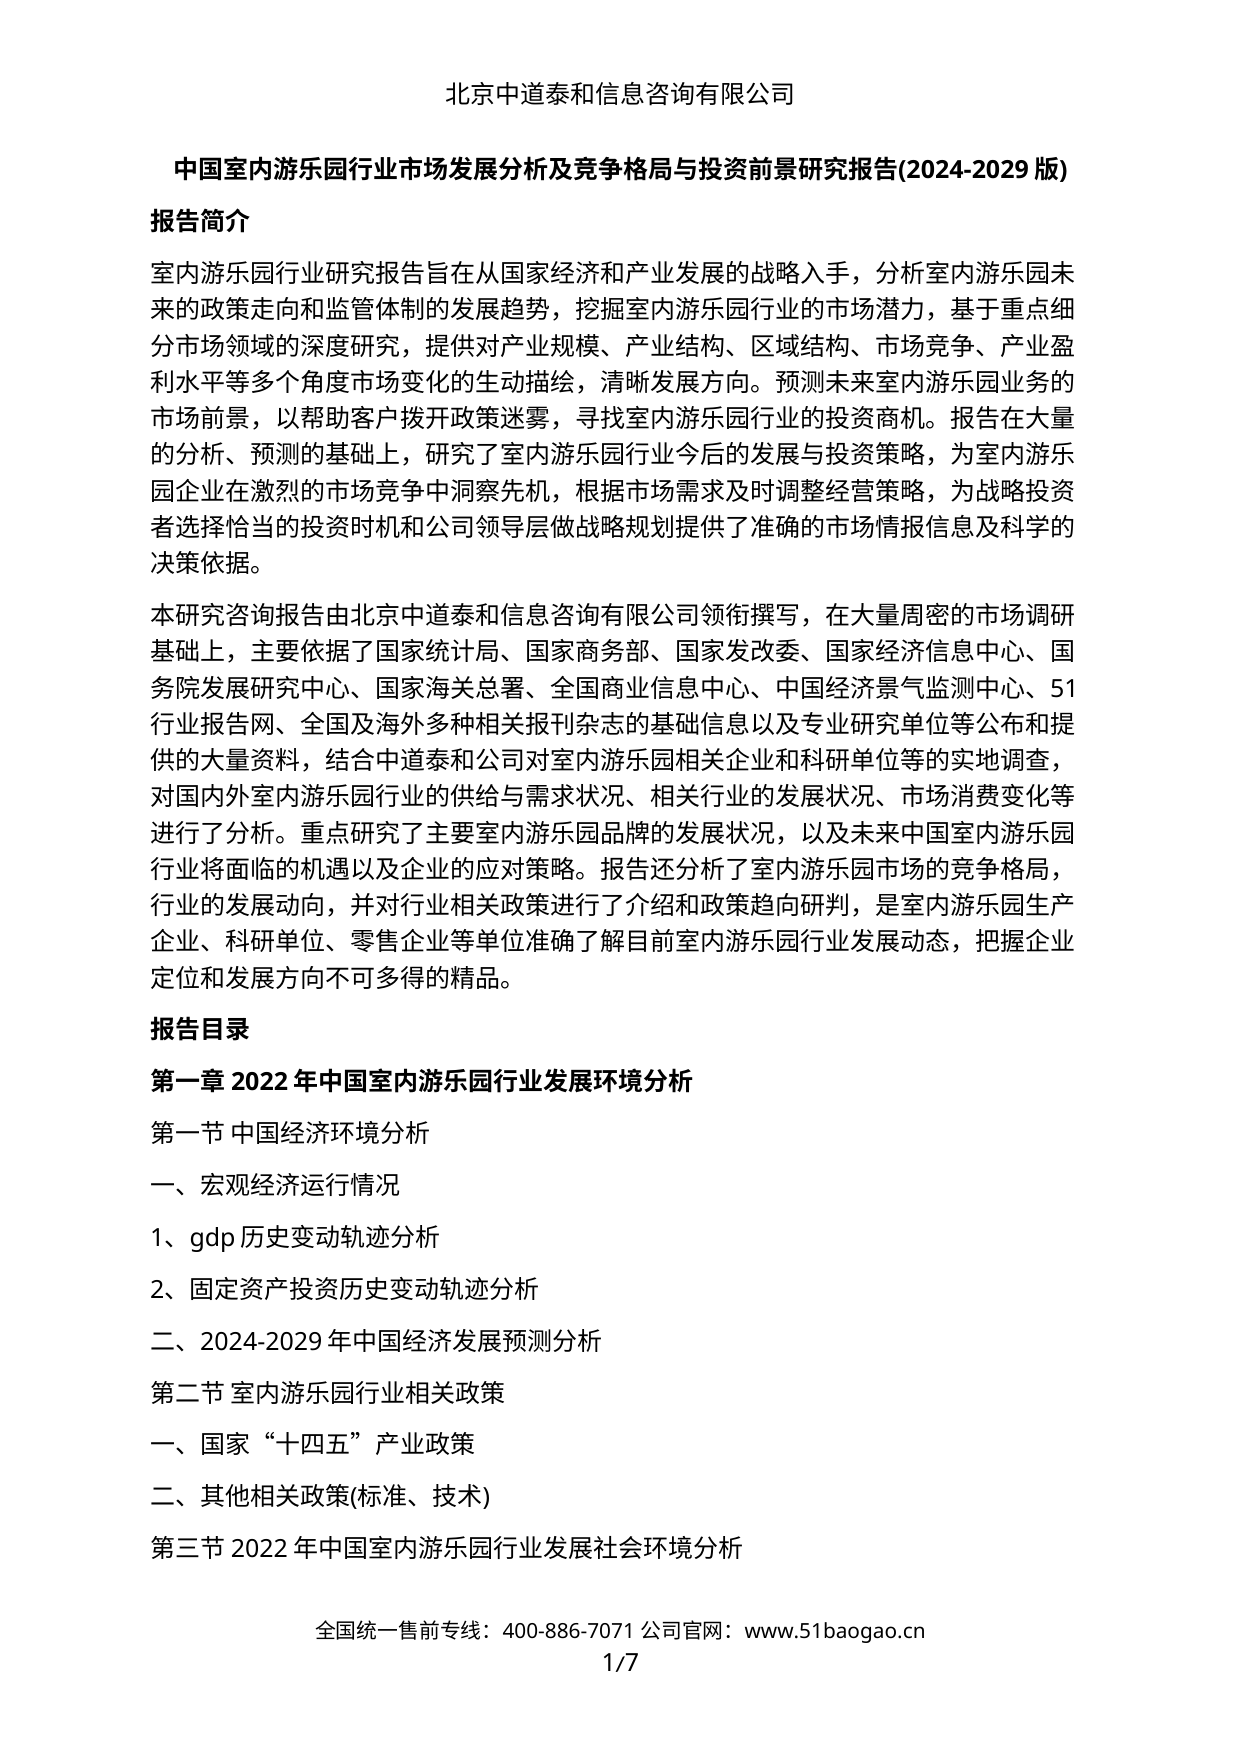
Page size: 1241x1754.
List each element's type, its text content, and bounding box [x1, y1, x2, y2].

text 二、2024-2029年中国经济发展预测分析 [150, 1321, 1090, 1357]
text 第二节 室内游乐园行业相关政策 [150, 1373, 1090, 1409]
text 第一章 2022年中国室内游乐园行业发展环境分析 [150, 1062, 1090, 1098]
text 一、国家“十四五”产业政策 [150, 1425, 1090, 1461]
text 中国室内游乐园行业市场发展分析及竞争格局与投资前景研究报告(2024-2029版) [150, 150, 1090, 186]
text 二、其他相关政策(标准、技术) [150, 1477, 1090, 1513]
text 报告目录 [150, 1010, 1090, 1046]
text 2、固定资产投资历史变动轨迹分析 [150, 1269, 1090, 1306]
text 第一节 中国经济环境分析 [150, 1114, 1090, 1150]
text 第三节 2022年中国室内游乐园行业发展社会环境分析 [150, 1529, 1090, 1565]
text 室内游乐园行业研究报告旨在从国家经济和产业发展的战略入手，分析室内游乐园未来的政策走向和监管体制的发展趋势，挖掘室内游乐园行业的市场潜力，基于重点细分市场领域的深度研究，提供对产业规模、产业结构、区域结构、市场竞争、产业盈利水平等多个角度市场变化的生动描绘，清晰发展方向。预测未来室内游乐园业务的市场前景，以帮助客户拨开政策迷雾，寻找室内游乐园行业的投资商机。报告在大量的分析、预测的基础上，研究了室内游乐园行业今后的发展与投资策略，为室内游乐园企业在激烈的市场竞争中洞察先机，根据市场需求及时调整经营策略，为战略投资者选择恰当的投资时机和公司领导层做战略规划提供了准确的市场情报信息及科学的决策依据。 [150, 254, 1090, 580]
text 1、gdp历史变动轨迹分析 [150, 1217, 1090, 1254]
text 报告简介 [150, 202, 1090, 238]
text 本研究咨询报告由北京中道泰和信息咨询有限公司领衔撰写，在大量周密的市场调研基础上，主要依据了国家统计局、国家商务部、国家发改委、国家经济信息中心、国务院发展研究中心、国家海关总署、全国商业信息中心、中国经济景气监测中心、51行业报告网、全国及海外多种相关报刊杂志的基础信息以及专业研究单位等公布和提供的大量资料，结合中道泰和公司对室内游乐园相关企业和科研单位等的实地调查，对国内外室内游乐园行业的供给与需求状况、相关行业的发展状况、市场消费变化等进行了分析。重点研究了主要室内游乐园品牌的发展状况，以及未来中国室内游乐园行业将面临的机遇以及企业的应对策略。报告还分析了室内游乐园市场的竞争格局，行业的发展动向，并对行业相关政策进行了介绍和政策趋向研判，是室内游乐园生产企业、科研单位、零售企业等单位准确了解目前室内游乐园行业发展动态，把握企业定位和发展方向不可多得的精品。 [150, 596, 1090, 994]
text 一、宏观经济运行情况 [150, 1166, 1090, 1202]
